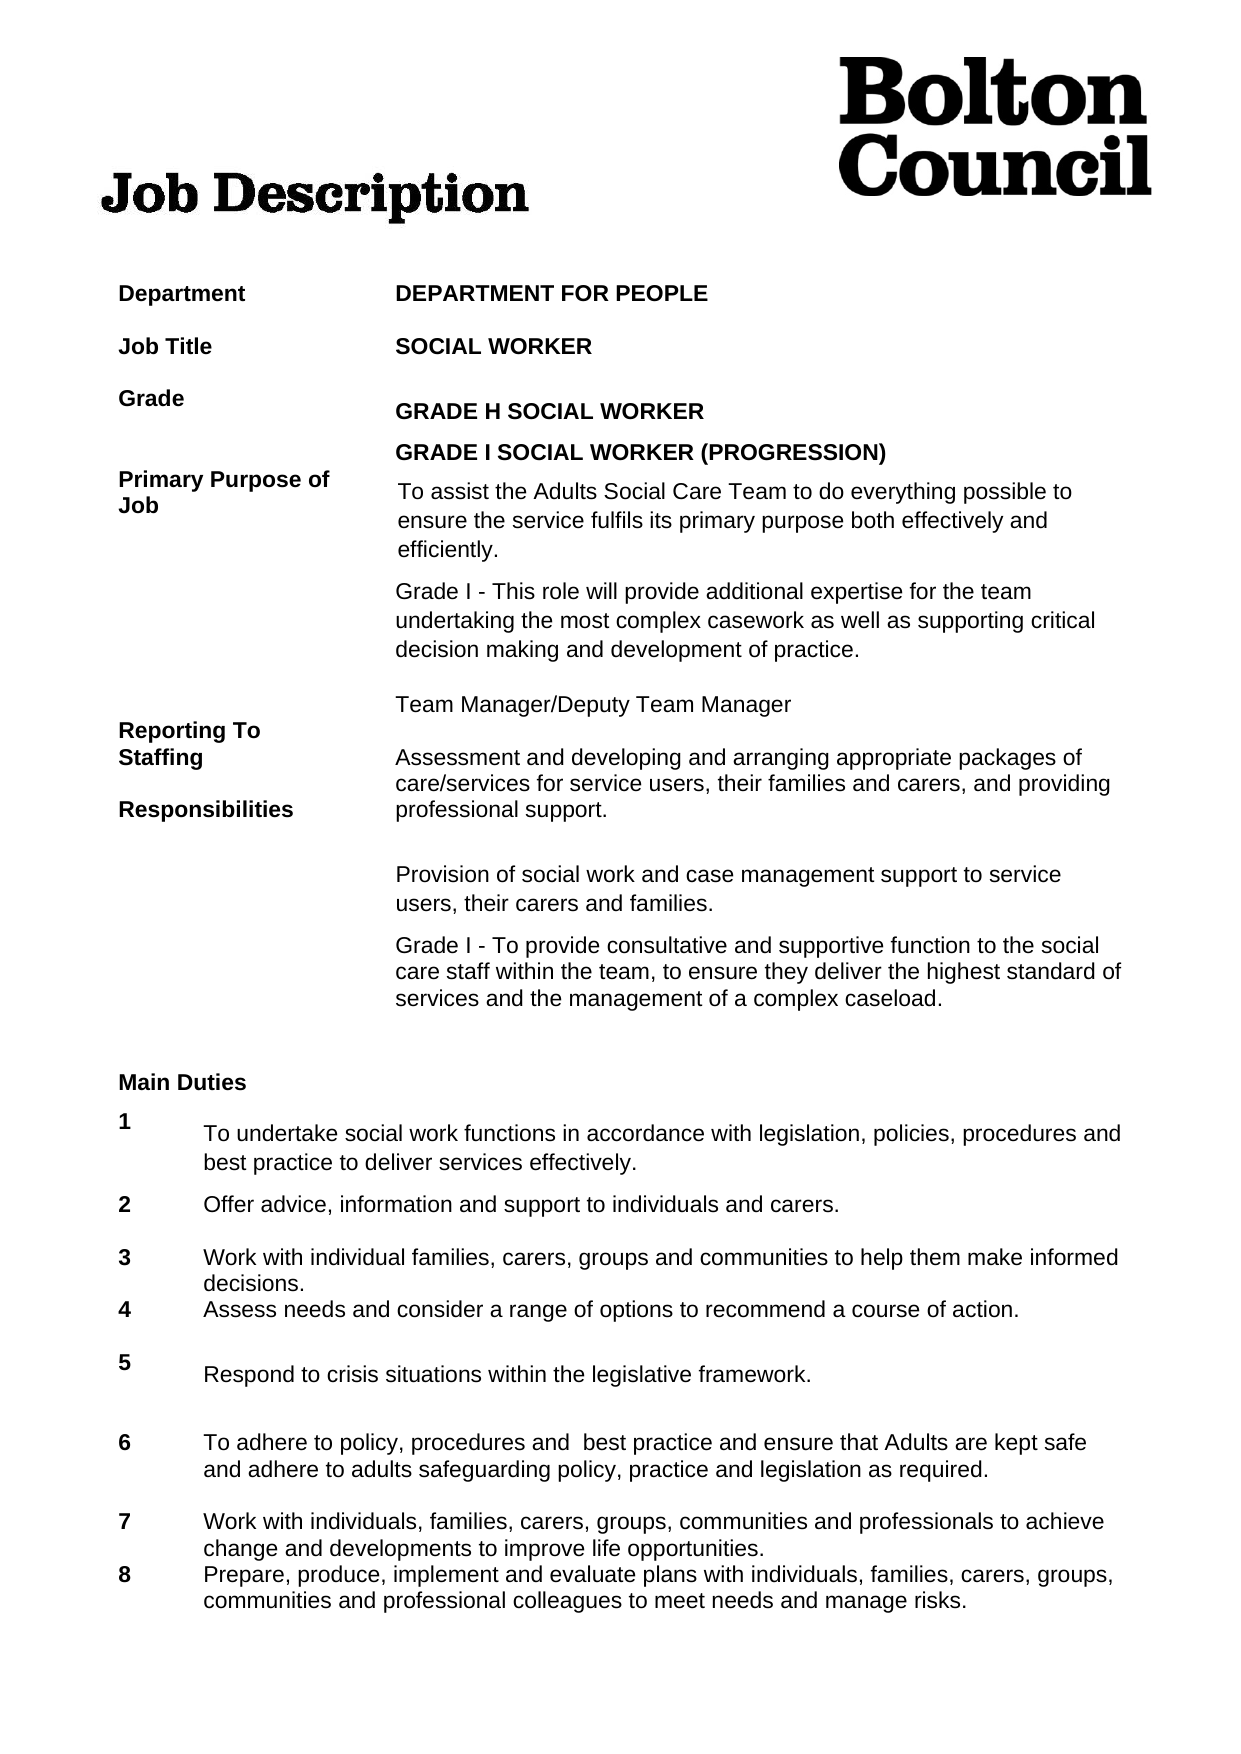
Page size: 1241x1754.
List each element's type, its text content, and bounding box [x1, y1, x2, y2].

table_cell 7 [107, 1508, 192, 1561]
table_cell To assist the Adults Social Care Team to do everything possible to ensure the service fulfils its primary purpose both effectively and efficiently. Grade I - This role will provide additional expertise for the team undertaking the most complex casework as well as supporting critical decision making and development of practice. [384, 466, 1133, 691]
table_cell Work with individuals, families, carers, groups, communities and professionals to achieve change and developments to improve life opportunities. [192, 1508, 1133, 1561]
table_cell Prepare, produce, implement and evaluate plans with individuals, families, carers, groups, communities and professional colleagues to meet needs and manage risks. [192, 1561, 1133, 1614]
table_cell 5 [107, 1349, 192, 1429]
table_cell Work with individual families, carers, groups and communities to help them make informed deions. [192, 1244, 1133, 1296]
table_cell 2 [107, 1191, 192, 1243]
table_cell Assessment and developing and arranging appropriate packages of care/services for service users, their families and carers, and providing professional support. Provision of social work and case management support to service users, their carers and families. Grade I - To provide consultative and supportive function to the social care staff within the team, to ensure they deliver the highest standard of services and the management of a complex caseload. [384, 744, 1133, 1037]
table_cell Grade [107, 385, 384, 466]
table_cell 8 [107, 1561, 192, 1614]
table_cell 6 [107, 1429, 192, 1508]
text Main Duties [118, 1069, 1122, 1095]
table_cell Job Title [107, 333, 384, 385]
table_cell Reporting To [107, 691, 384, 743]
table_cell 3 [107, 1244, 192, 1296]
table_header 1 [107, 1108, 192, 1191]
table_header To undertake social work functions in accordance with legislation, policies, procedures and best practice to deliver services effectively. [192, 1108, 1133, 1191]
table_cell Assess needs and consider a range of options to recommend a course of action. [192, 1296, 1133, 1349]
table_cell Staffing Responsibilities [107, 744, 384, 1037]
picture [839, 57, 1152, 196]
table_cell Offer advice, information and support to individuals and carers. [192, 1191, 1133, 1243]
table_cell Team Manager/Deputy Team Manager [384, 691, 1133, 743]
table_cell social worker [384, 333, 1133, 385]
table_cell Respond to crisis situations within the legislative framework. [192, 1349, 1133, 1429]
table_header Department [107, 280, 384, 333]
picture [83, 152, 533, 237]
table_header Department for people [384, 280, 1133, 333]
table_cell To adhere to policy, procedures and best practice and ensure that Adults are kept safe and adhere to adults safeguarding policy, practice and legislation as required. [192, 1429, 1133, 1508]
table_cell 4 [107, 1296, 192, 1349]
table_cell Primary Purpose of Job [107, 466, 384, 691]
table_cell grade H Social worker Grade I Social WORKER (progression) [384, 385, 1133, 466]
